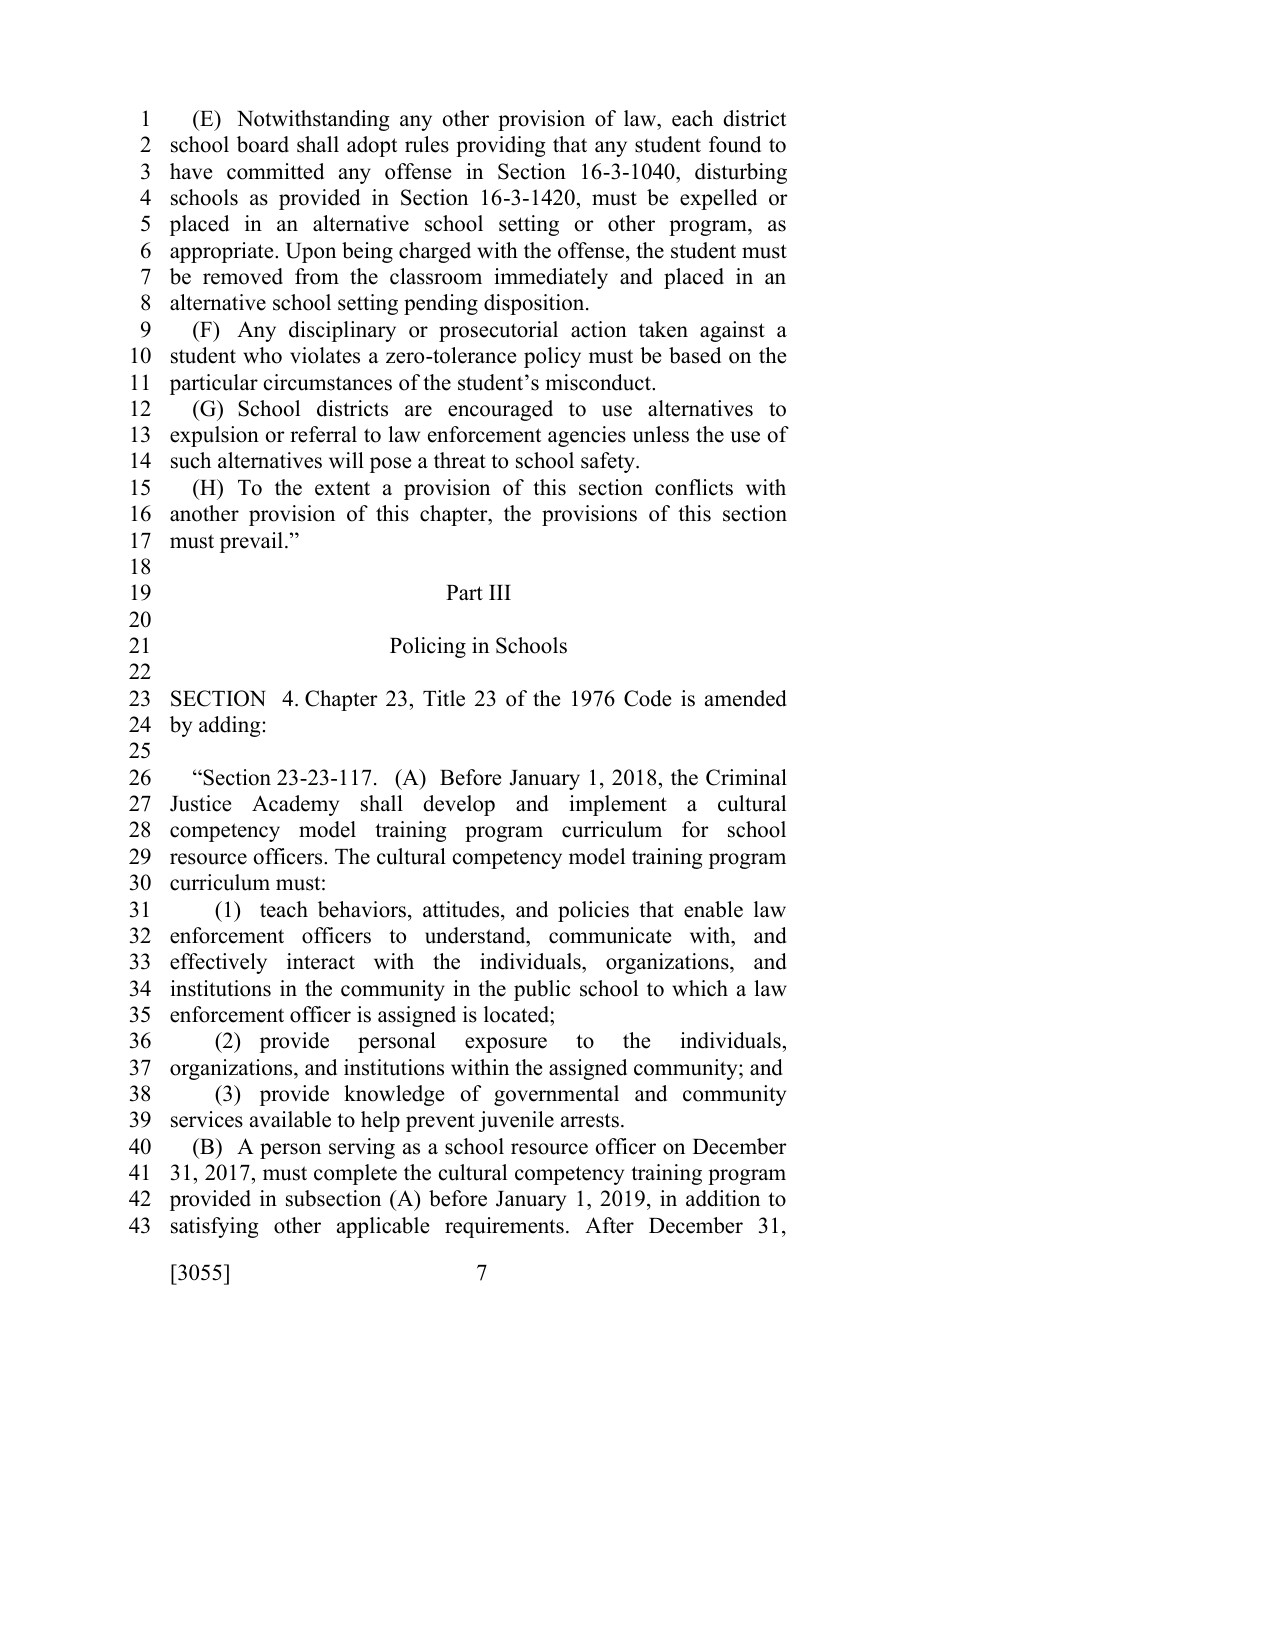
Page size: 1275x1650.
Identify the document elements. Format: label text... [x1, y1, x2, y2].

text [169, 1133, 787, 1238]
text (H) To the extent a provision of this section conflicts with another provision of this chapter, the provisions of this section must prevail.” [169, 474, 787, 553]
text (1) teach behaviors, attitudes, and policies that enable law enforcement officers to understand, communicate with, and effectively interact with the individuals, organizations, and institutions in the community in the public school to which a law enforcement officer is assigned is located; [169, 896, 787, 1027]
text Policing in Schools [169, 632, 787, 658]
text (G) School districts are encouraged to use alternatives to expulsion or referral to law enforcement agencies unless the use of such alternatives will pose a threat to school safety. [169, 395, 787, 474]
text (2) provide personal exposure to the individuals, organizations, and institutions within the assigned community; and [169, 1027, 787, 1080]
text (E) Notwithstanding any other provision of law, each district school board shall adopt rules providing that any student found to have committed any offense in Section 16-3-1040, disturbing schools as provided in Section 16-3-1420, must be expelled or placed in an alternative school setting or other program, as appropriate. Upon being charged with the offense, the student must be removed from the classroom immediately and placed in an alternative school setting pending disposition. [169, 105, 787, 316]
text Part III [169, 579, 787, 606]
text SECTION 4. Chapter 23, Title 23 of the 1976 Code is amended by adding: [169, 685, 787, 737]
text (3) provide knowledge of governmental and community services available to help prevent juvenile arrests. [169, 1080, 787, 1133]
text “Section 23-23-117. (A) Before January 1, 2018, the Criminal Justice Academy shall develop and implement a cultural competency model training program curriculum for school resource officers. The cultural competency model training program curriculum must: [169, 764, 787, 896]
text (F) Any disciplinary or prosecutorial action taken against a student who violates a zero-tolerance policy must be based on the particular circumstances of the student’s misconduct. [169, 316, 787, 395]
